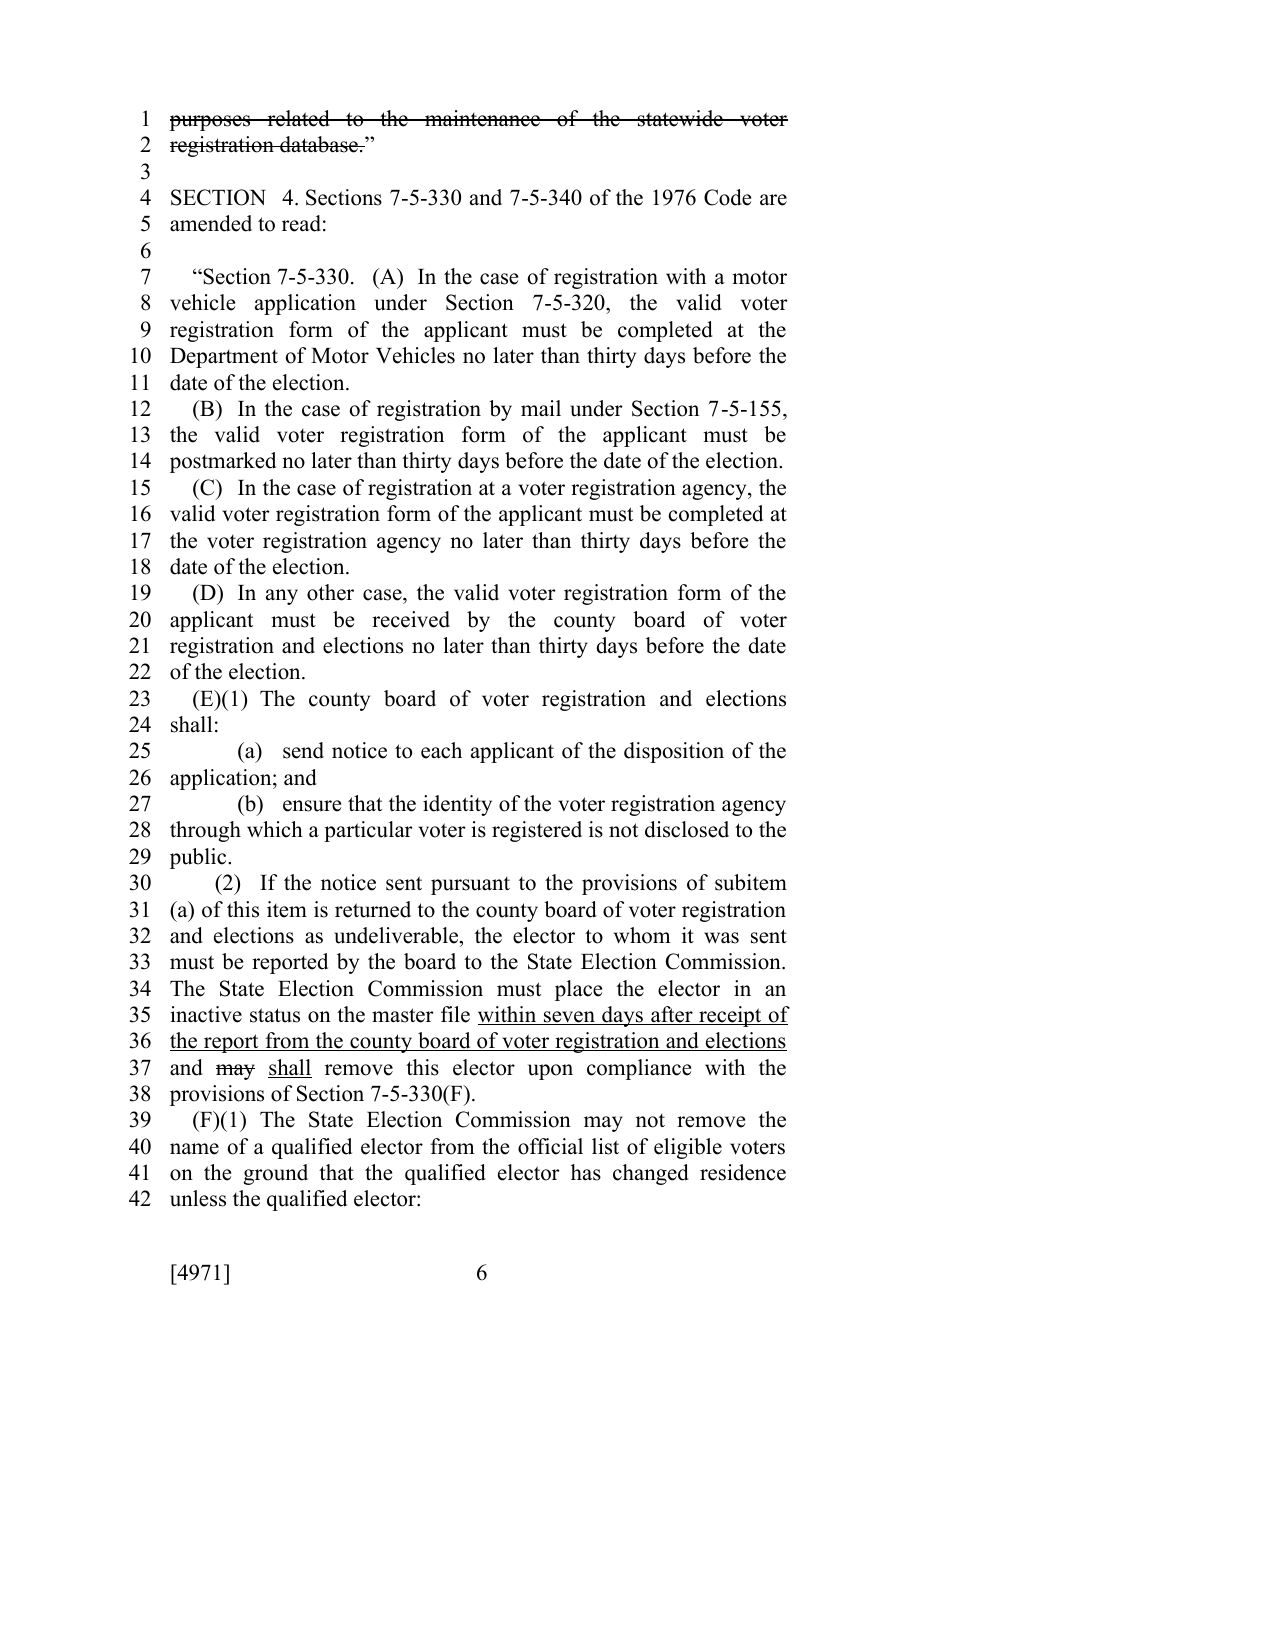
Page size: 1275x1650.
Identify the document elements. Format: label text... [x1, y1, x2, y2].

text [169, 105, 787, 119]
text (C) In the case of registration at a voter registration agency, the valid voter registration form of the applicant must be completed at the voter registration agency no later than thirty days before the date of the election. [169, 474, 787, 579]
text SECTION 4. Sections 7-5-330 and 7-5-340 of the 1976 Code are amended to read: [169, 184, 787, 237]
text (2) If the notice sent pursuant to the provisions of subitem (a) of this item is returned to the county board of voter registration and elections as undeliverable, the elector to whom it was sent must be reported by the board to the State Election Commission. The State Election Commission must place the elector in an inactive status on the master file within seven days after receipt of the report from the county board of voter registration and elections and may shall remove this elector upon compliance with the provisions of Section 7-5-330(F). [169, 1051, 787, 1106]
text (B) In the case of registration by mail under Section 7-5-155, the valid voter registration form of the applicant must be postmarked no later than thirty days before the date of the election. [169, 395, 787, 474]
text (2) If the notice sent pursuant to the provisions of subitem (a) of this item is returned to the county board of voter registration and elections as undeliverable, the elector to whom it was sent must be reported by the board to the State Election Commission. The State Election Commission must place the elector in an inactive status on the master file within seven days after receipt of the report from the county board of voter registration and elections and may shall remove this elector upon compliance with the provisions of Section 7-5-330(F). [169, 869, 787, 1050]
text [169, 121, 787, 158]
text (b) ensure that the identity of the voter registration agency through which a particular voter is registered is not disclosed to the public. [169, 790, 787, 869]
text (E)(1) The county board of voter registration and elections shall: [169, 685, 787, 737]
text “Section 7-5-330. (A) In the case of registration with a motor vehicle application under Section 7-5-320, the valid voter registration form of the applicant must be completed at the Department of Motor Vehicles no later than thirty days before the date of the election. [169, 263, 787, 395]
text (F)(1) The State Election Commission may not remove the name of a qualified elector from the official list of eligible voters on the ground that the qualified elector has changed residence unless the qualified elector: [169, 1106, 787, 1212]
text (a) send notice to each applicant of the disposition of the application; and [169, 737, 787, 790]
text (D) In any other case, the valid voter registration form of the applicant must be received by the county board of voter registration and elections no later than thirty days before the date of the election. [169, 579, 787, 685]
